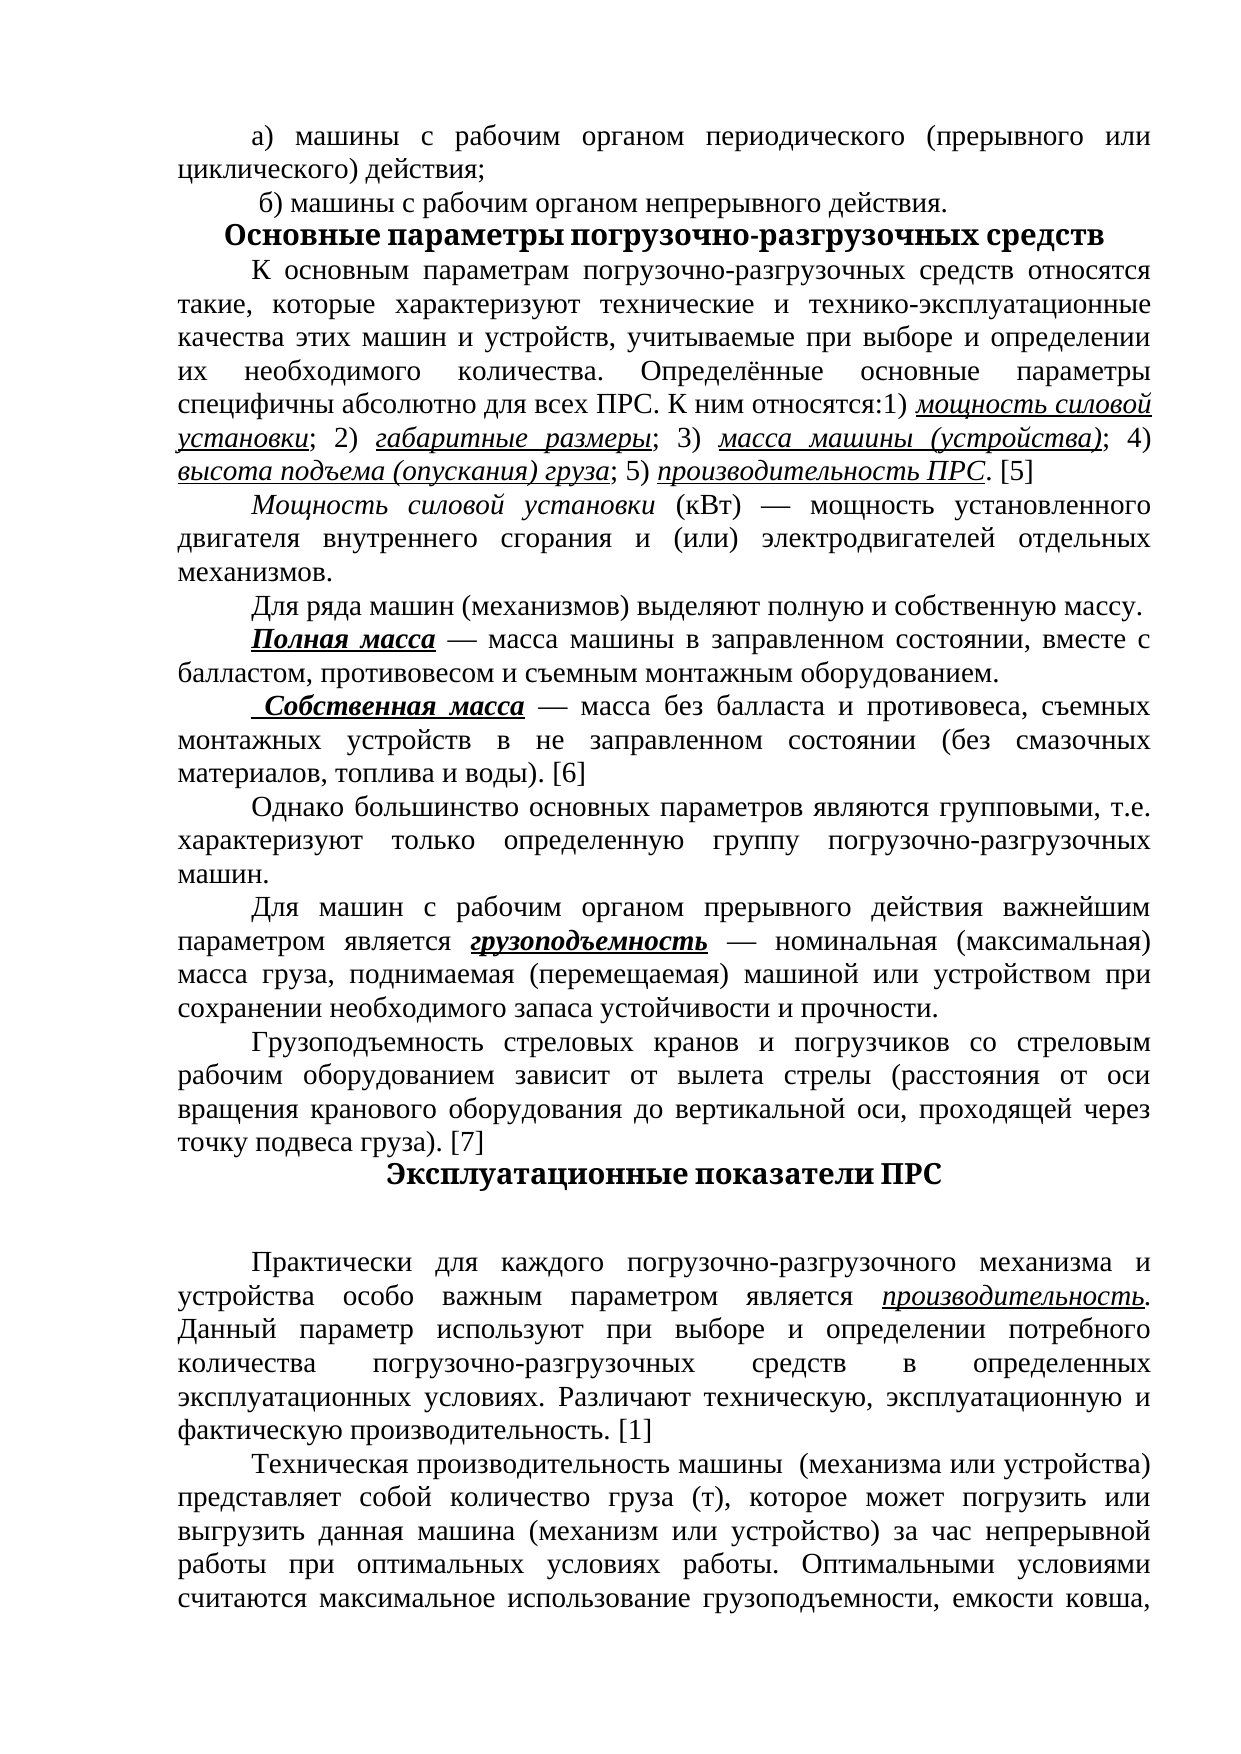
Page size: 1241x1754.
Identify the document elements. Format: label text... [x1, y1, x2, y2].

text Полная масса — масса машины в заправленном состоянии, вместе с балластом, противовесом и съемным монтажным оборудованием. [177, 621, 1152, 688]
subtitle Эксплуатационные показатели ПРС [177, 1158, 1152, 1191]
text Для ряда машин (механизмов) выделяют полную и собственную массу. [177, 588, 1152, 621]
text б) машины с рабочим органом непрерывного действия. [177, 185, 1152, 219]
text Однако большинство основных параметров являются групповыми, т.е. характеризуют только определенную группу погрузочно-разгрузочных машин. [177, 789, 1152, 889]
text Собственная масса — масса без балласта и противовеса, съемных монтажных устройств в не заправленном состоянии (без смазочных материалов, топлива и воды). [6] [177, 688, 1152, 789]
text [177, 1446, 1152, 1613]
text Грузоподъемность стреловых кранов и погрузчиков со стреловым рабочим оборудованием зависит от вылета стрелы (расстояния от оси вращения кранового оборудования до вертикальной оси, проходящей через точку подвеса груза). [7] [177, 1024, 1152, 1158]
text Мощность силовой установки (кВт) — мощность установленного двигателя внутреннего сгорания и (или) электродвигателей отдельных механизмов. [177, 487, 1152, 588]
text Для машин с рабочим органом прерывного действия важнейшим параметром является грузоподъемность — номинальная (максимальная) масса груза, поднимаемая (перемещаемая) машиной или устройством при сохранении необходимого запаса устойчивости и прочности. [177, 889, 1152, 1024]
subtitle Основные параметры погрузочно-разгрузочных средств [177, 219, 1152, 252]
text Практически для каждого погрузочно-разгрузочного механизма и устройства особо важным параметром является производительность. Данный параметр используют при выборе и определении потребного количества погрузочно-разгрузочных средств в определенных эксплуатационных условиях. Различают техническую, эксплуатационную и фактическую производительность. [1] [177, 1244, 1152, 1446]
text К основным параметрам погрузочно-разгрузочных средств относятся такие, которые характеризуют технические и технико-эксплуатационные качества этих машин и устройств, учитываемые при выборе и определении их необходимого количества. Определённые основные параметры специфичны абсолютно для всех ПРС. К ним относятся:1) мощность силовой установки; 2) габаритные размеры; 3) масса машины (устройства); 4) высота подъема (опускания) груза; 5) производительность ПРС. [5] [177, 252, 1152, 487]
text а) машины с рабочим органом периодического (прерывного или циклического) действия; [177, 118, 1152, 185]
